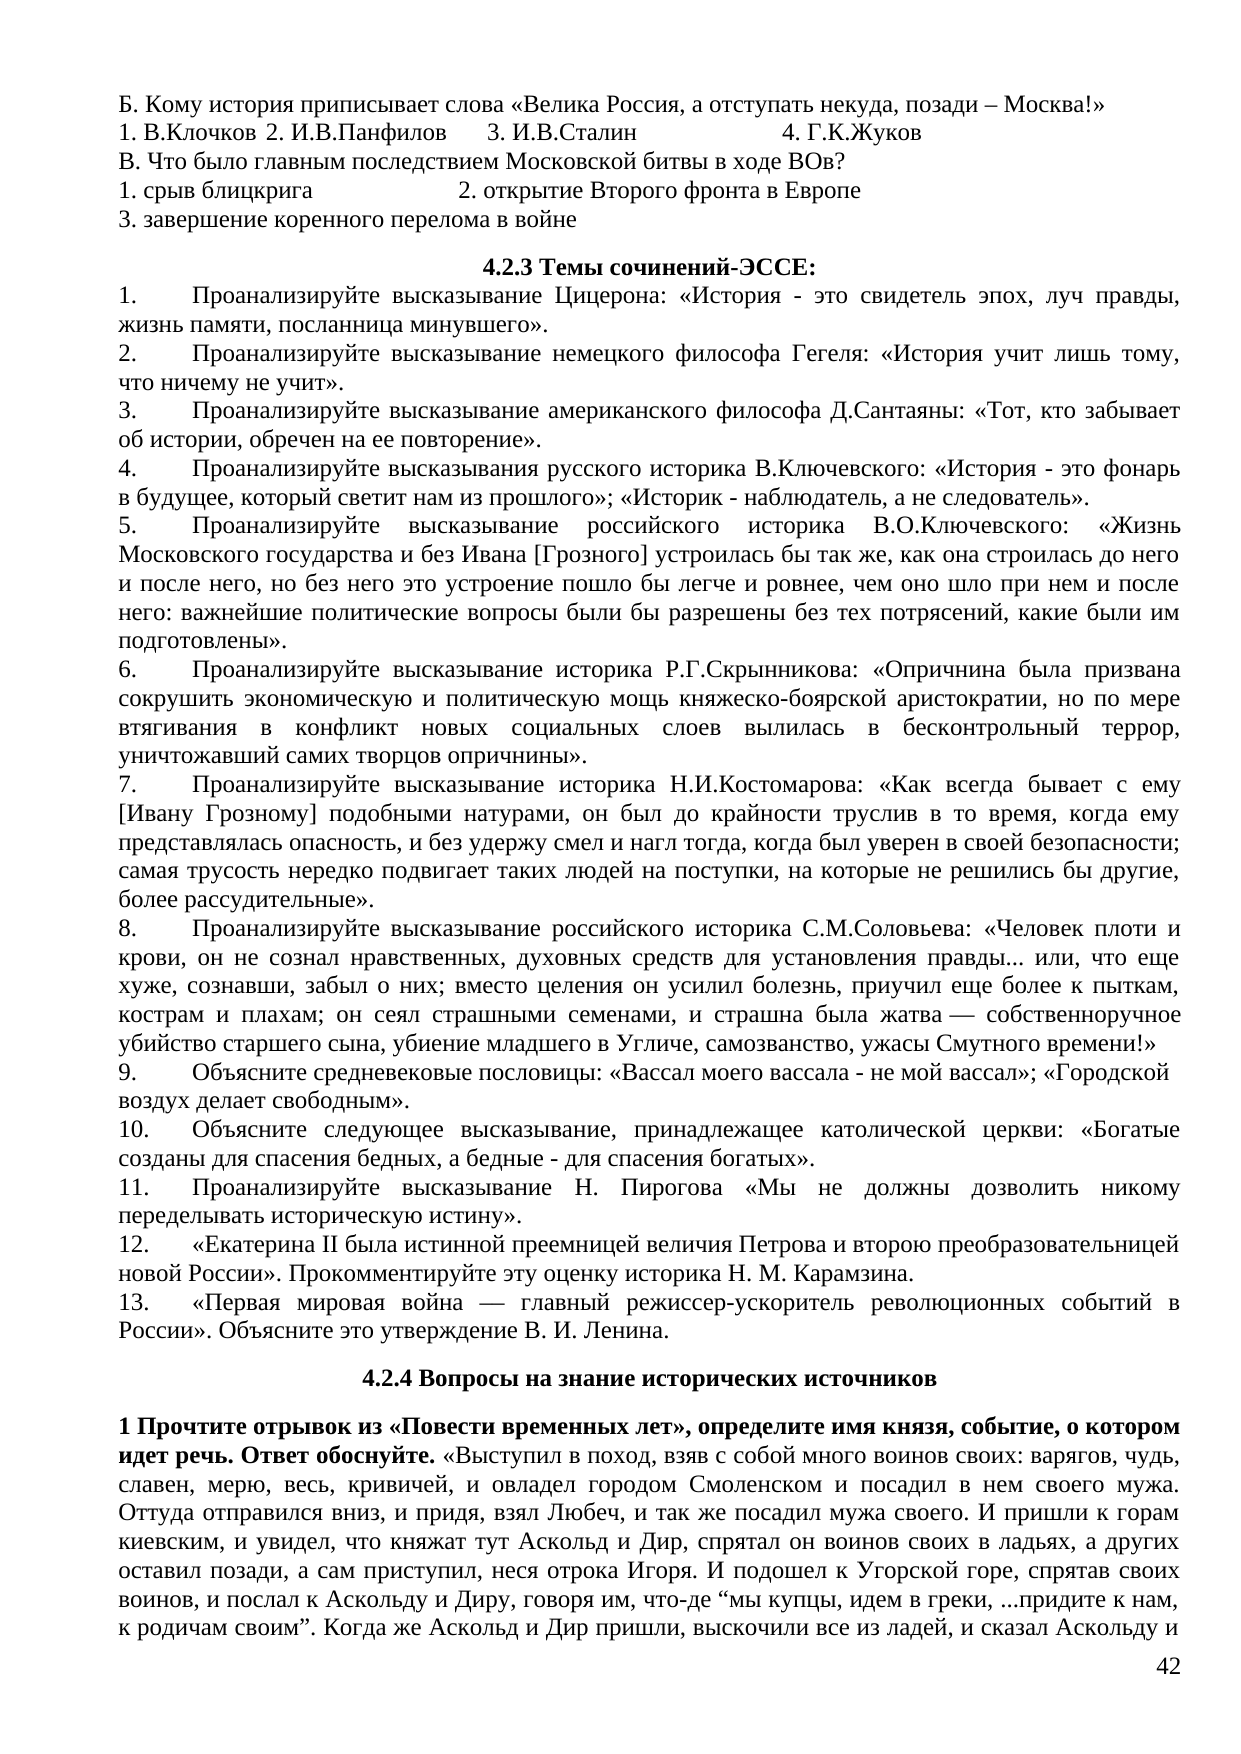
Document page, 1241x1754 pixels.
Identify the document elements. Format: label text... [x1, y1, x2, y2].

list Проанализируйте высказывание историка Р.Г.Скрынникова: «Опричнина была призвана сокрушить экономическую и политическую мощь княжеско-боярской аристократии, но по мере втягивания в конфликт новых социальных слоев вылилась в бесконтрольный террор, уничтожавший самих творцов опричнины». [118, 654, 1181, 769]
list Проанализируйте высказывание немецкого философа Гегеля: «История учит лишь тому, что ничему не учит». [118, 338, 1181, 395]
list Проанализируйте высказывание российского историка С.М.Соловьева: «Человек плоти и крови, он не сознал нравственных, духовных средств для установления правды... или, что еще хуже, сознавши, забыл о них; вместо целения он усилил болезнь, приучил еще более к пыткам, кострам и плахам; он сеял страшными семенами, и страшна была жатва — собственноручное убийство старшего сына, убиение младшего в Угличе, самозванство, ужасы Смутного времени!» [118, 913, 1181, 1057]
text Б. Кому история приписывает слова «Велика Россия, а отступать некуда, позади – Москва!» [118, 89, 1181, 117]
list «Первая мировая война –– главный режиссер-ускоритель революционных событий в России». Объясните это утверждение В. И. Ленина. [118, 1287, 1181, 1344]
list Проанализируйте высказывания русского историка В.Ключевского: «История - это фонарь в будущее, который светит нам из прошлого»; «Историк - наблюдатель, а не следователь». [118, 453, 1181, 510]
text В. Что было главным последствием Московской битвы в ходе ВОв? [118, 146, 1181, 175]
list Проанализируйте высказывание историка Н.И.Костомарова: «Как всегда бывает с ему [Ивану Грозному] подобными натурами, он был до крайности труслив в то время, когда ему представлялась опасность, и без удержу смел и нагл тогда, когда был уверен в своей безопасности; самая трусость нередко подвигает таких людей на поступки, на которые не решились бы другие, более рассудительные». [118, 769, 1181, 913]
list Объясните средневековые пословицы: «Вассал моего вассала - не мой вассал»; «Городской воздух делает свободным». [118, 1057, 1181, 1114]
text 4.2.3 Темы сочинений-ЭССЕ: [118, 252, 1181, 280]
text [118, 1411, 1181, 1641]
list Объясните следующее высказывание, принадлежащее католической церкви: «Богатые созданы для спасения бедных, а бедные - для спасения богатых». [118, 1114, 1181, 1172]
text 1. срыв блицкрига 2. открытие Второго фронта в Европе [118, 175, 1181, 204]
list Проанализируйте высказывание российского историка В.О.Ключевского: «Жизнь Московского государства и без Ивана [Грозного] устроилась бы так же, как она строилась до него и после него, но без него это устроение пошло бы легче и ровнее, чем оно шло при нем и после него: важнейшие политические вопросы были бы разрешены без тех потрясений, какие были им подготовлены». [118, 510, 1181, 654]
list Проанализируйте высказывание американского философа Д.Сантаяны: «Тот, кто забывает об истории, обречен на ее повторение». [118, 395, 1181, 453]
list Проанализируйте высказывание Цицерона: «История - это свидетель эпох, луч правды, жизнь памяти, посланница минувшего». [118, 280, 1181, 338]
text 4.2.4 Вопросы на знание исторических источников [118, 1363, 1181, 1392]
text 3. завершение коренного перелома в войне [118, 204, 1181, 232]
text 1. В.Клочков 2. И.В.Панфилов 3. И.В.Сталин .К.Жуков [118, 117, 1181, 146]
list «Екатерина II была истинной преемницей величия Петрова и второю преобразовательницей новой России». Прокомментируйте эту оценку историка Н. М. Карамзина. [118, 1229, 1181, 1287]
list Проанализируйте высказывание Н. Пирогова «Мы не должны дозволить никому переделывать историческую истину». [118, 1172, 1181, 1229]
